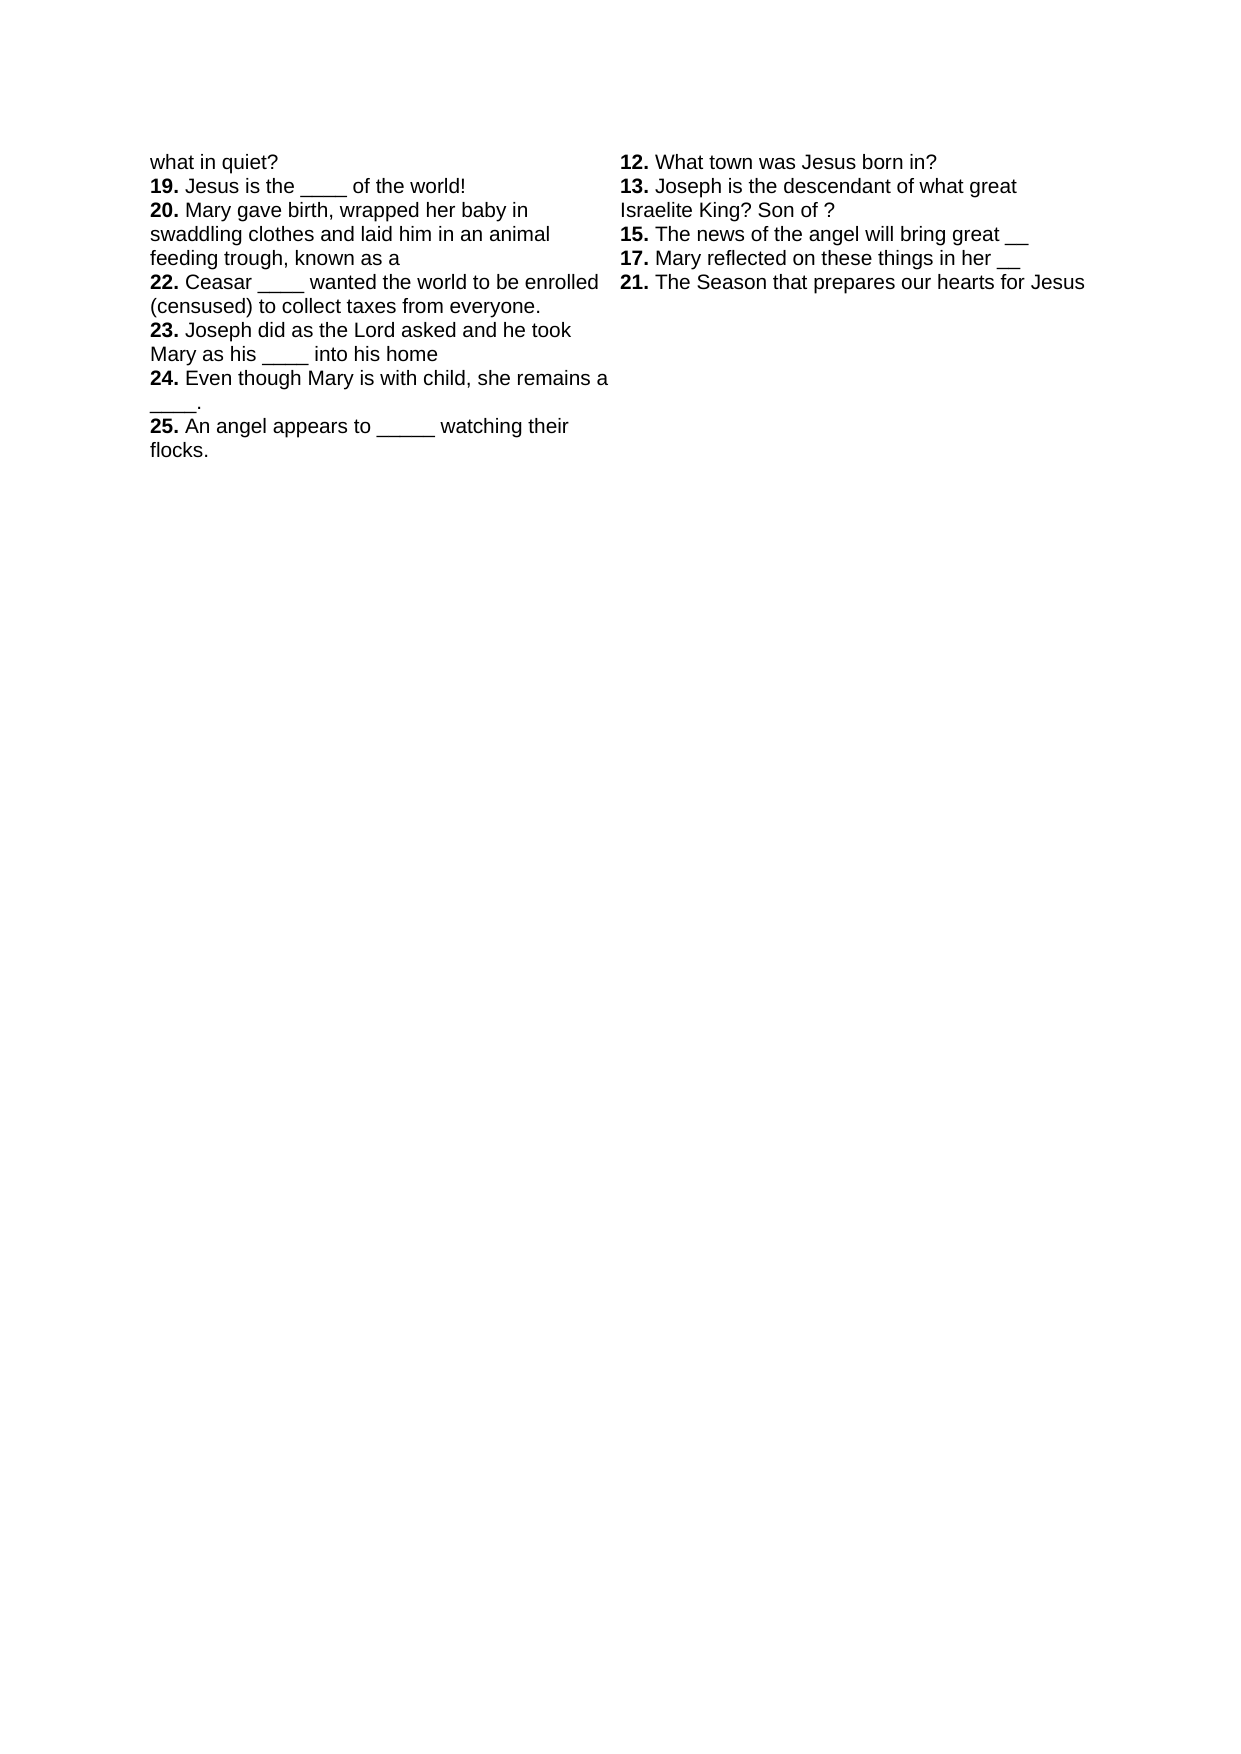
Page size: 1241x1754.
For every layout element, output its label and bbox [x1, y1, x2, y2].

table_header [620, 150, 1090, 461]
table_header [150, 150, 620, 461]
